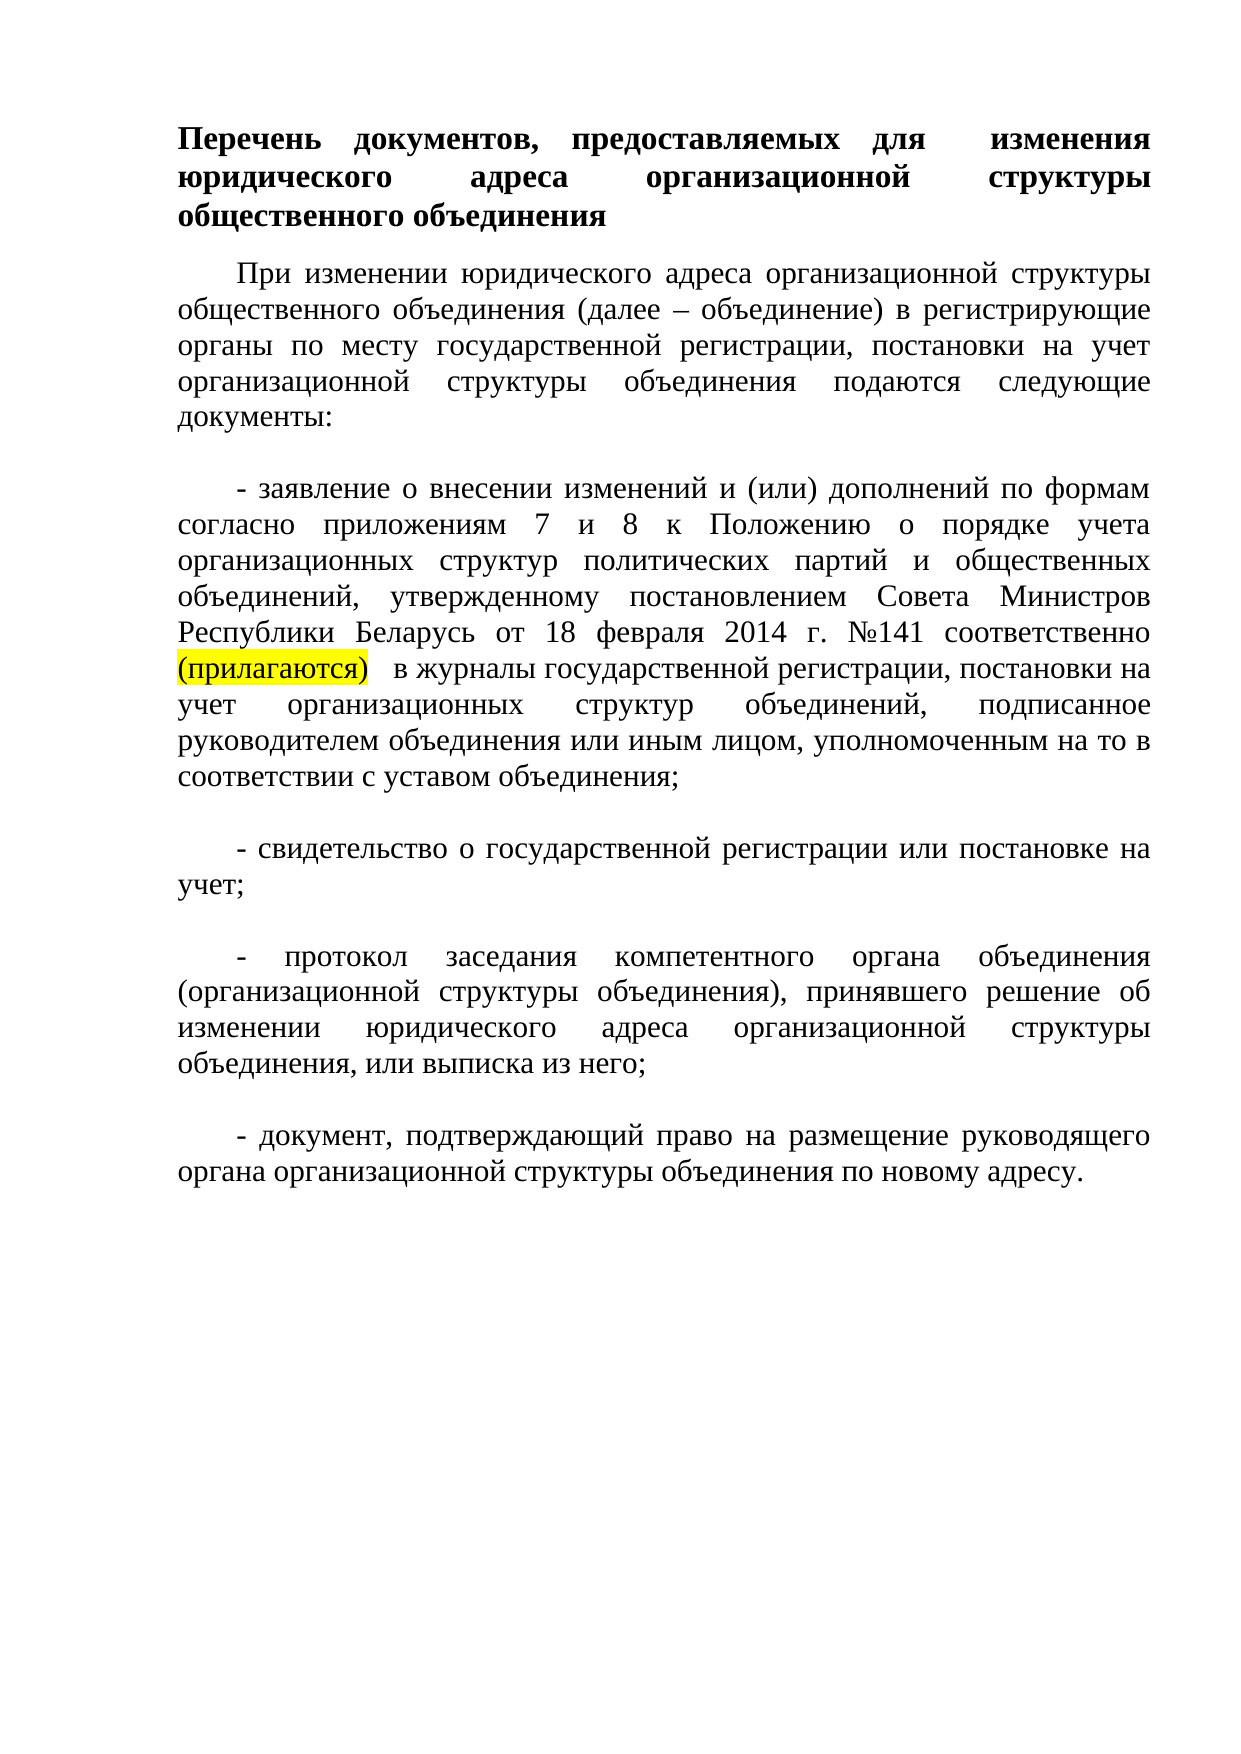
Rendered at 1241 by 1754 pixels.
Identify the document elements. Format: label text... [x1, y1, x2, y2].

text При изменении юридического адреса организационной структуры общественного объединения (далее – объединение) в регистрирующие органы по месту государственной регистрации, постановки на учет организационной структуры объединения подаются следующие документы: [177, 254, 1152, 434]
text - документ, подтверждающий право на размещение руководящего органа организационной структуры объединения по новому адресу. [177, 1116, 1152, 1188]
text - заявление о внесении изменений и (или) дополнений по формам согласно приложениям 7 и 8 к Положению о порядке учета организационных структур политических партий и общественных объединений, утвержденному постановлением Совета Министров Республики Беларусь от 18 февраля 2014 г. №141 соответственно (прилагаются) в журналы государственной регистрации, постановки на учет организационных структур объединений, подписанное руководителем объединения или иным лицом, уполномоченным на то в соответствии с уставом объединения; [177, 469, 1152, 793]
text - свидетельство о государственной регистрации или постановке на учет; [177, 829, 1152, 901]
text - протокол заседания компетентного органа объединения (организационной структуры объединения), принявшего решение об изменении юридического адреса организационной структуры объединения, или выписка из него; [177, 937, 1152, 1081]
text Перечень документов, предоставляемых для изменения юридического адреса организационной структуры общественного объединения [177, 118, 1152, 233]
